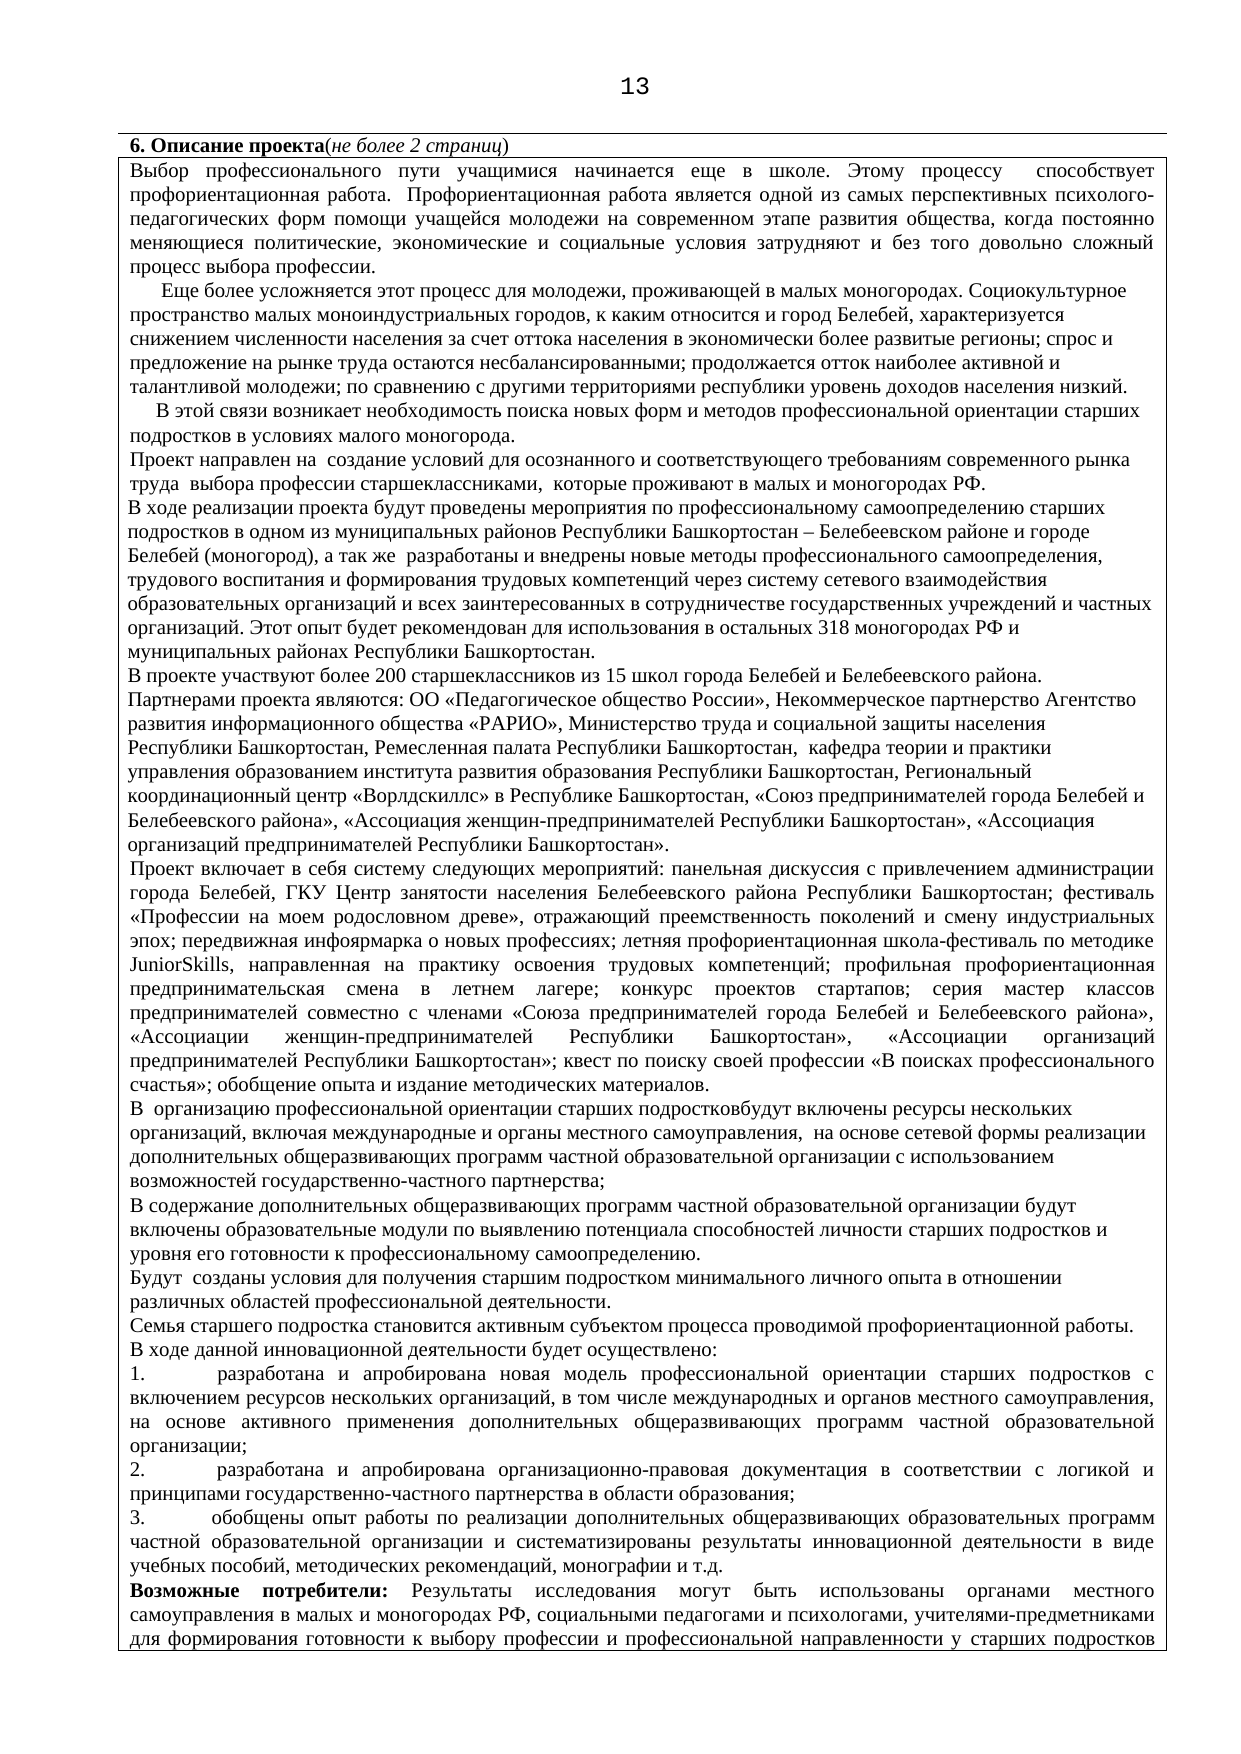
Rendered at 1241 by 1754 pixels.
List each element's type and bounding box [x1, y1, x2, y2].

table_cell [119, 158, 1166, 1650]
table_cell [118, 134, 1167, 157]
